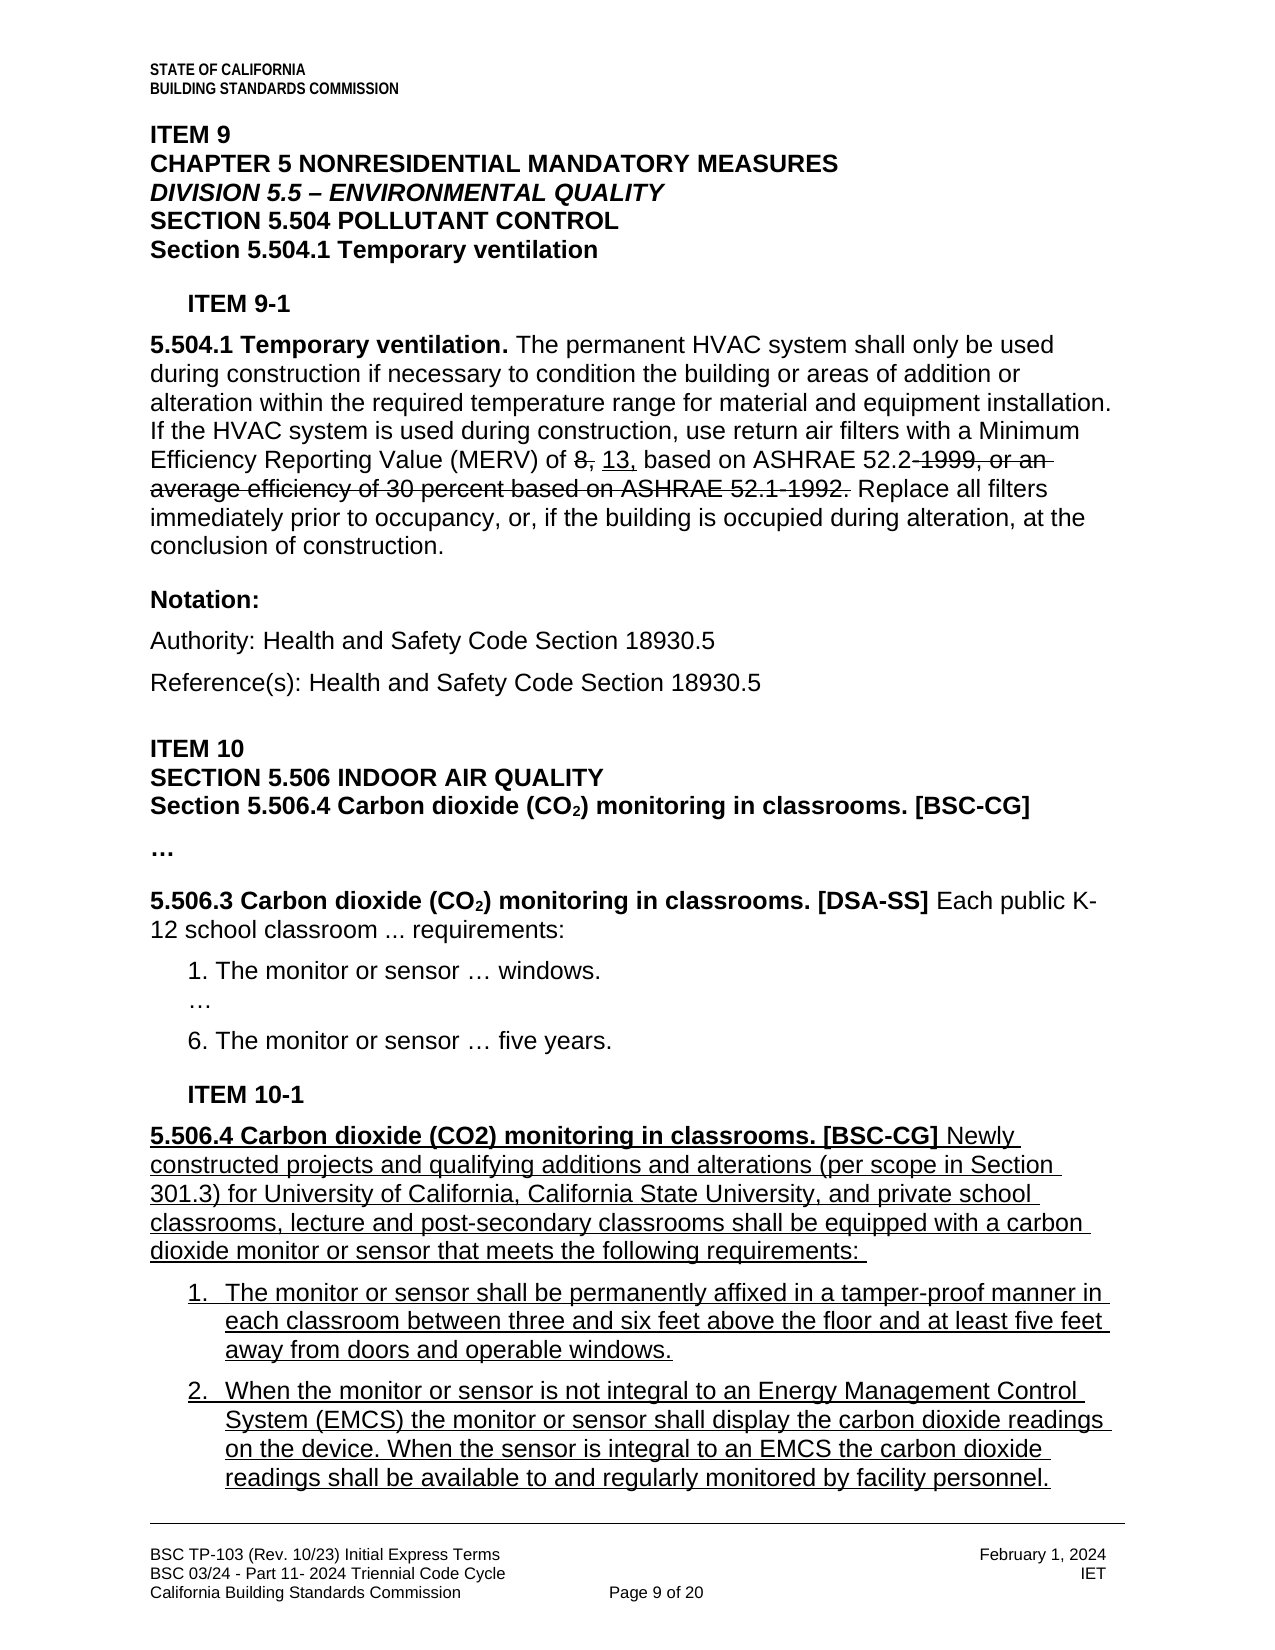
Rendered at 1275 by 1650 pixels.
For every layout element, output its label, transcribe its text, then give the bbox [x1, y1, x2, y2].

subtitle ITEM 9-1 [187, 289, 1125, 317]
text … [187, 985, 1125, 1014]
subtitle ITEM 10 SECTION 5.506 INDOOR AIR QUALITY Section 5.506.4 Carbon dioxide (CO2) monitoring in classrooms. [BSC-CG] [150, 734, 1125, 820]
text Authority: Health and Safety Code Section 18930.5 [150, 626, 1125, 655]
list The monitor or sensor shall be permanently affixed in a tamper-proof manner in each classroom between three and six feet above the floor and at least five feet away from doors and operable windows. [187, 1277, 1125, 1364]
text 6. The monitor or sensor … five years. [187, 1026, 1125, 1055]
text 5.506.3 Carbon dioxide (CO2) monitoring in classrooms. [DSA-SS] Each public K-12 school classroom ... requirements: [150, 886, 1125, 944]
subtitle ITEM 9 CHAPTER 5 NONRESIDENTIAL MANDATORY MEASURES DIVISION 5.5 – ENVIRONMENTAL QUALITY SECTION 5.504 POLLUTANT CONTROL Section 5.504.1 Temporary ventilation [150, 120, 1125, 264]
text Reference(s): Health and Safety Code Section 18930.5 [150, 667, 1125, 696]
text 5.506.4 Carbon dioxide (CO2) monitoring in classrooms. [BSC-CG] Newly constructed projects and qualifying additions and alterations (per scope in Section 301.3) for University of California, California State University, and private school classrooms, lecture and post-secondary classrooms shall be equipped with a carbon dioxide monitor or sensor that meets the following requirements: [150, 1121, 1125, 1265]
list When the monitor or sensor is not integral to an Energy Management Control System (EMCS) the monitor or sensor shall display the carbon dioxide readings on the device. When the sensor is integral to an EMCS the carbon dioxide readings shall be available to and regularly monitored by facility personnel. [187, 1376, 1125, 1491]
subtitle Notation: [150, 585, 1125, 614]
text … [150, 832, 1125, 861]
text 5.504.1 Temporary ventilation. The permanent HVAC system shall only be used during construction if necessary to condition the building or areas of addition or alteration within the required temperature range for material and equipment installation. If the HVAC system is used during construction, use return air filters with a Minimum Efficiency Reporting Value (MERV) of 8, 13, based on ASHRAE 52.2-1999, or an average efficiency of 30 percent based on ASHRAE 52.1-1992. Replace all filters immediately prior to occupancy, or, if the building is occupied during alteration, at the conclusion of construction. [150, 330, 1125, 560]
text 1. The monitor or sensor … windows. [187, 956, 1125, 985]
subtitle ITEM 10-1 [187, 1080, 1125, 1109]
